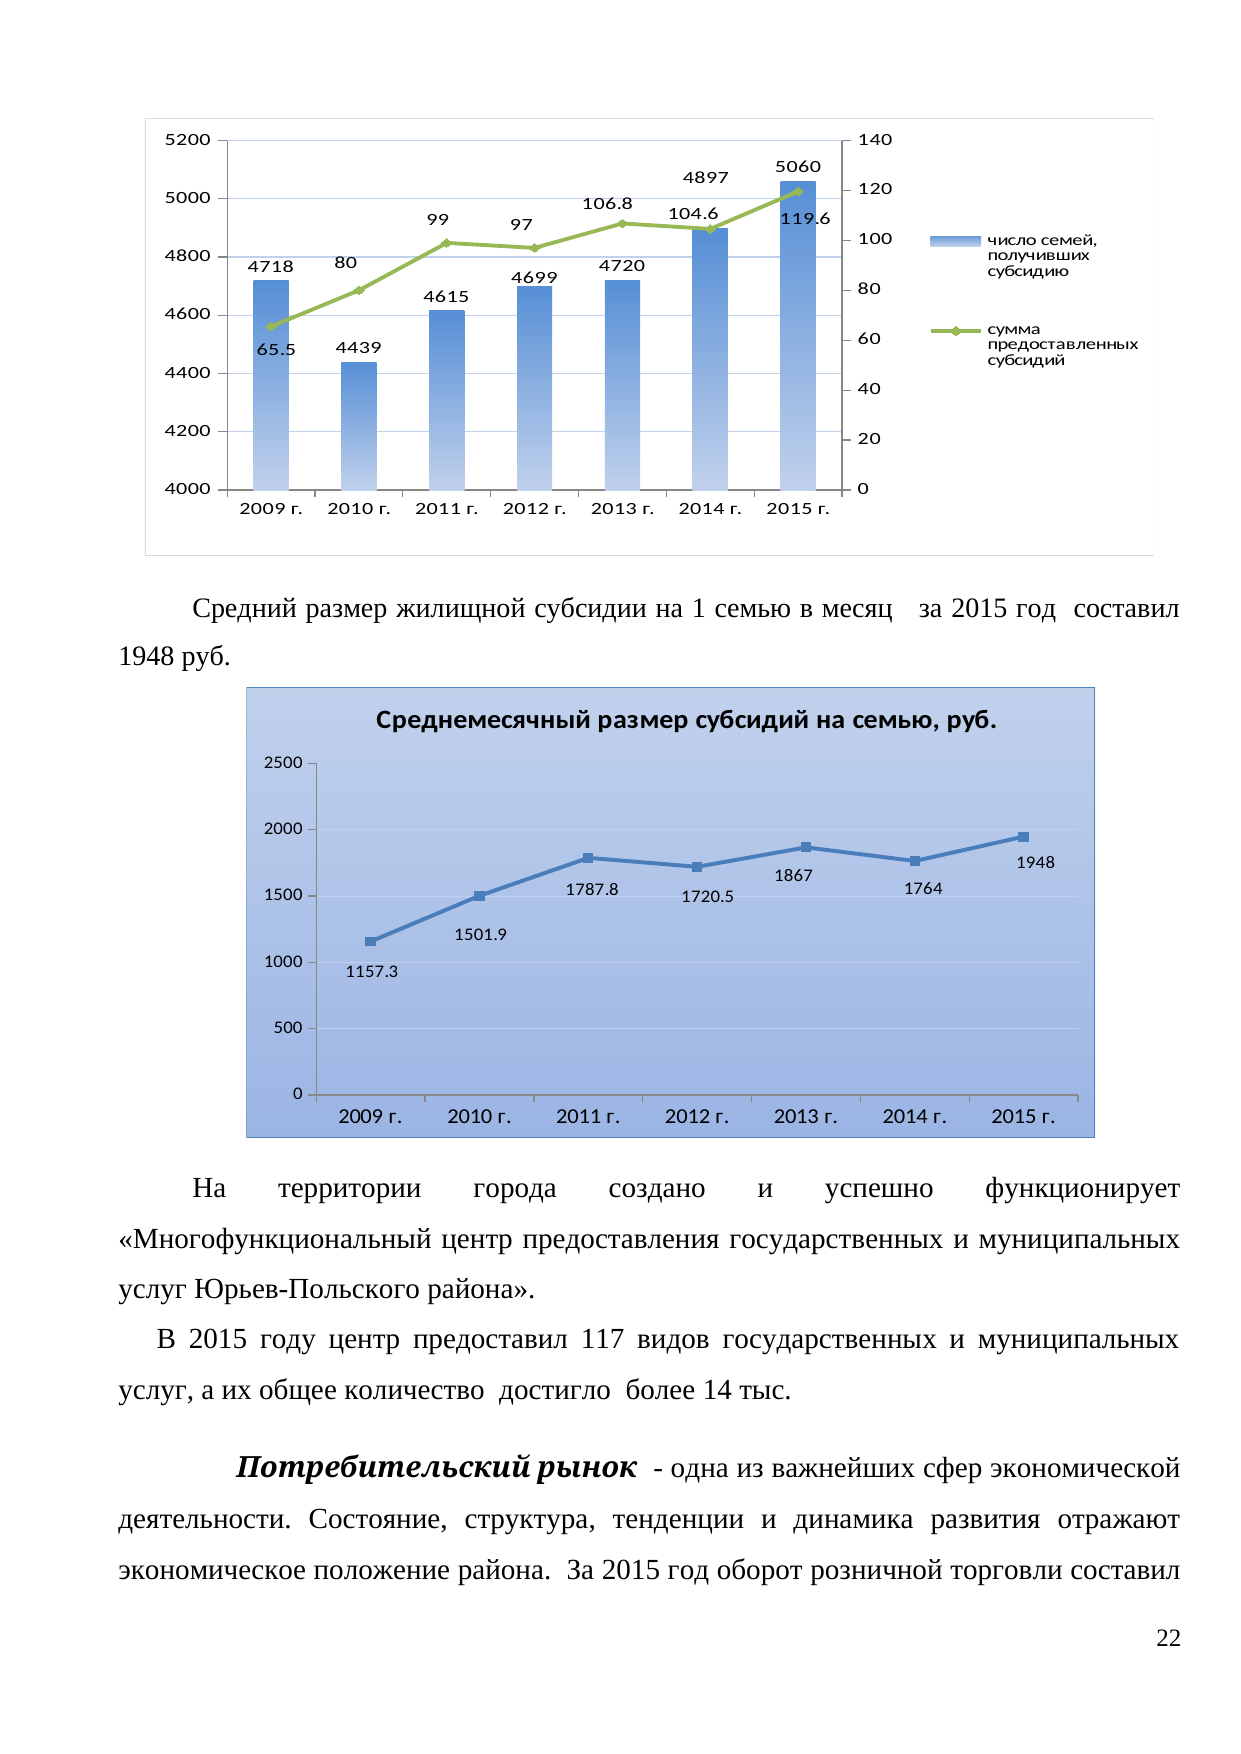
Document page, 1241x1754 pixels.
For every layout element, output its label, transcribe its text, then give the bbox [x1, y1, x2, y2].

text Средний размер жилищной субсидии на 1 семью в месяц за 2015 год составил 1948 руб. [118, 591, 1181, 672]
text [118, 1450, 1181, 1585]
text В 2015 году центр предоставил 117 видов государственных и муниципальных услуг, а их общее количество достигло более 14 тыс. [118, 1321, 1181, 1405]
text На территории города создано и успешно функционирует «Многофункциональный центр предоставления государственных и муниципальных услуг Юрьев-Польского района». [118, 1171, 1181, 1305]
